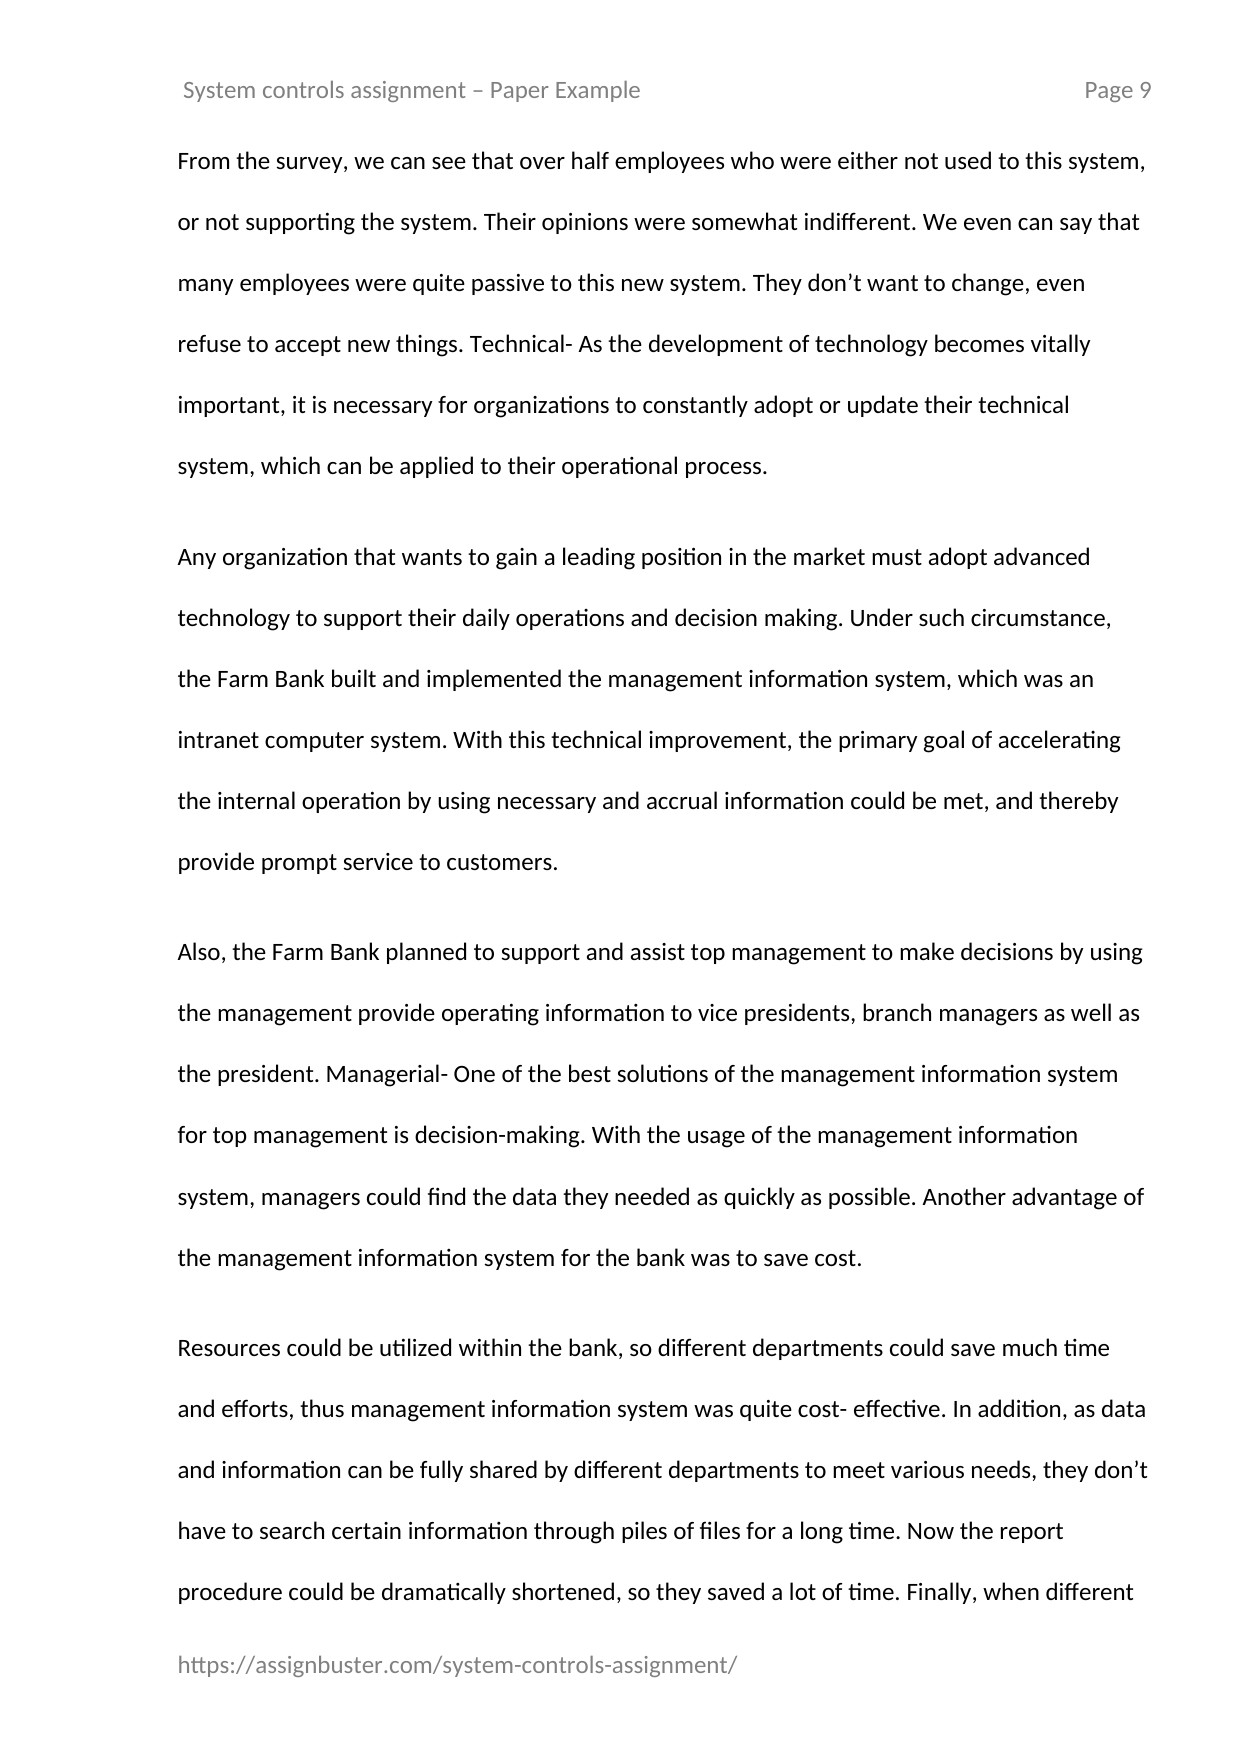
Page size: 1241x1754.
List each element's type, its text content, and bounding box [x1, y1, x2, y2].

text Any organization that wants to gain a leading position in the market must adopt advanced technology to support their daily operations and decision making. Under such circumstance, the Farm Bank built and implemented the management information system, which was an intranet computer system. With this technical improvement, the primary goal of accelerating the internal operation by using necessary and accrual information could be met, and thereby provide prompt service to customers. [177, 541, 1152, 876]
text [177, 1332, 1152, 1607]
text Also, the Farm Bank planned to support and assist top management to make decisions by using the management provide operating information to vice presidents, branch managers as well as the president. Managerial- One of the best solutions of the management information system for top management is decision-making. With the usage of the management information system, managers could find the data they needed as quickly as possible. Another advantage of the management information system for the bank was to save cost. [177, 936, 1152, 1272]
text From the survey, we can see that over half employees who were either not used to this system, or not supporting the system. Their opinions were somewhat indifferent. We even can say that many employees were quite passive to this new system. They don’t want to change, even refuse to accept new things. Technical- As the development of technology becomes vitally important, it is necessary for organizations to constantly adopt or update their technical system, which can be applied to their operational process. [177, 145, 1152, 481]
